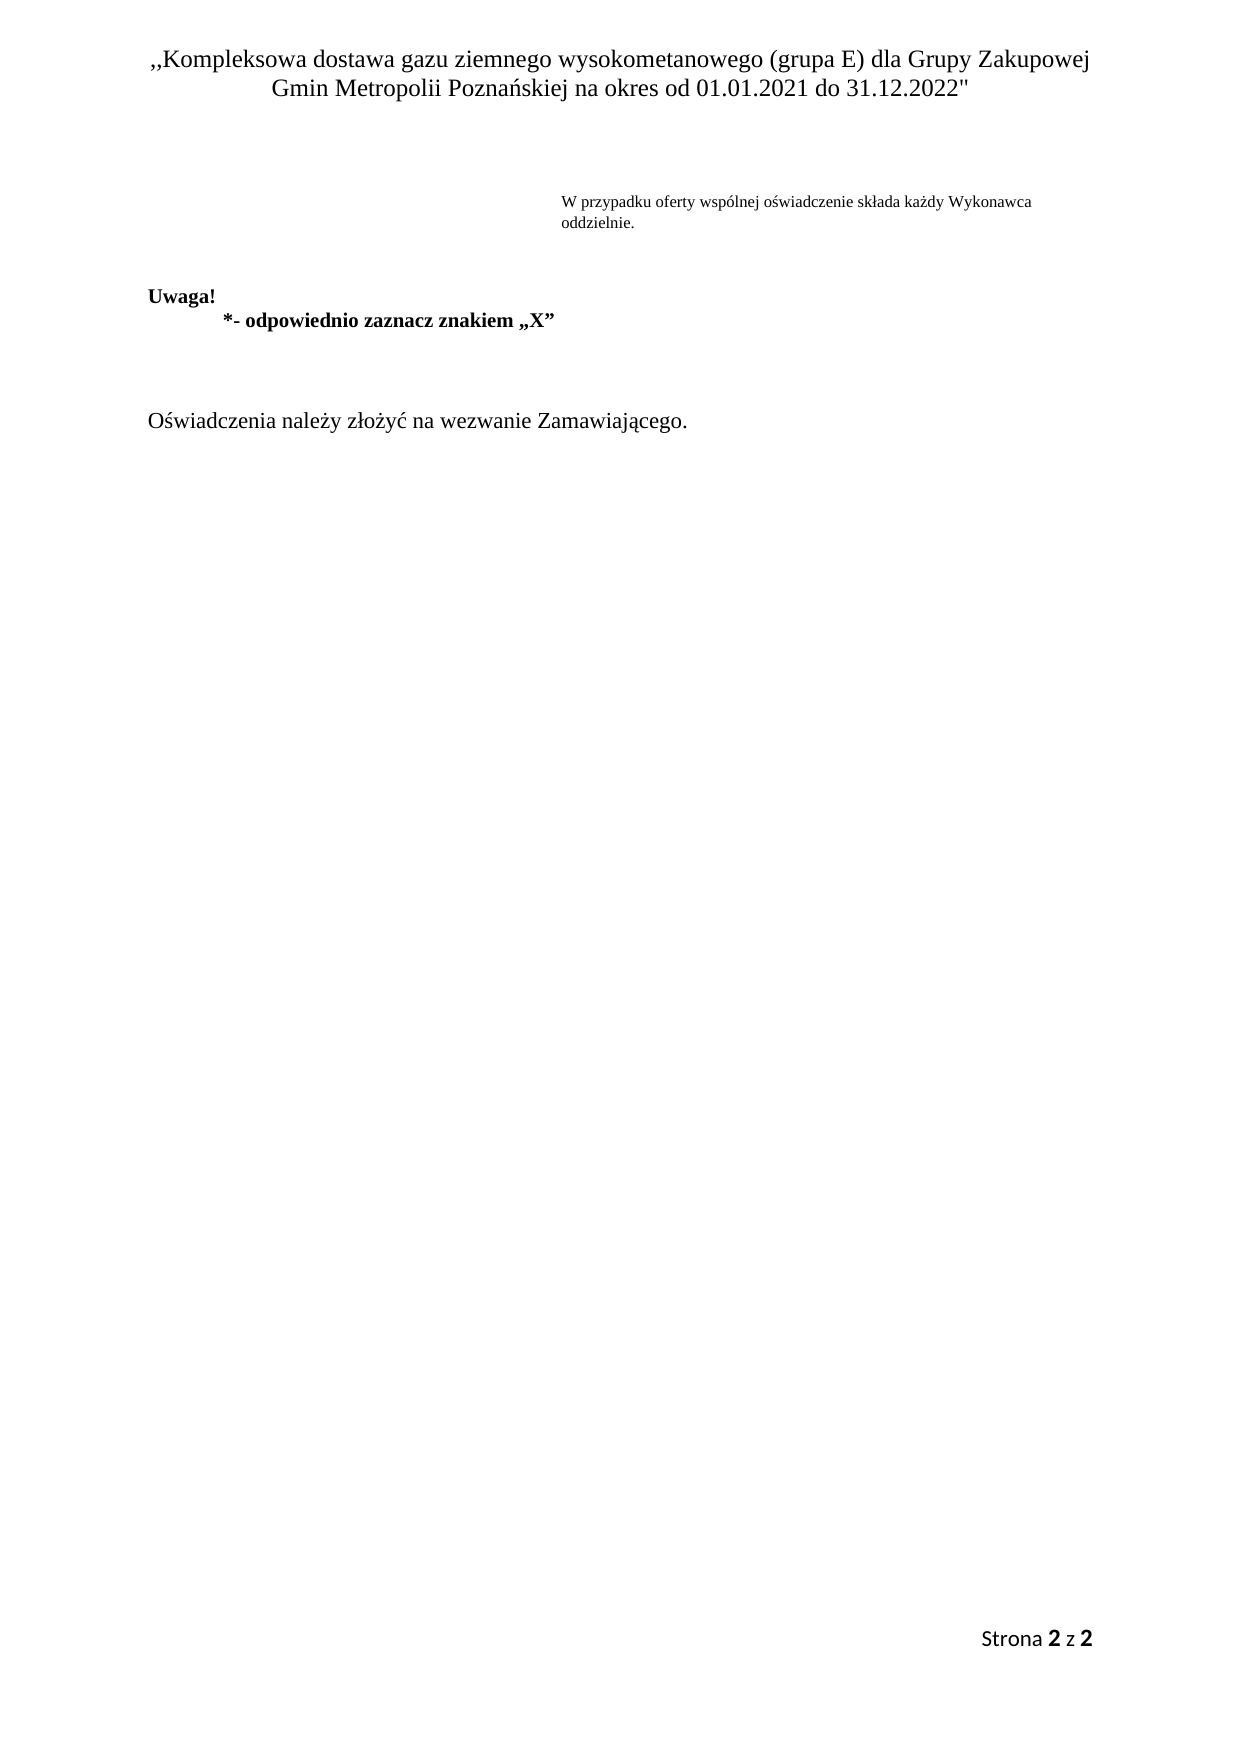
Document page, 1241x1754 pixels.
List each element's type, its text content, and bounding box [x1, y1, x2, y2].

text Uwaga! [148, 284, 1093, 308]
text *- odpowiednio zaznacz znakiem „X” [223, 308, 1093, 332]
text W przypadku oferty wspólnej oświadczenie składa każdy Wykonawca oddzielnie. [561, 192, 1093, 232]
text Oświadczenia należy złożyć na wezwanie Zamawiającego. [148, 407, 1093, 433]
